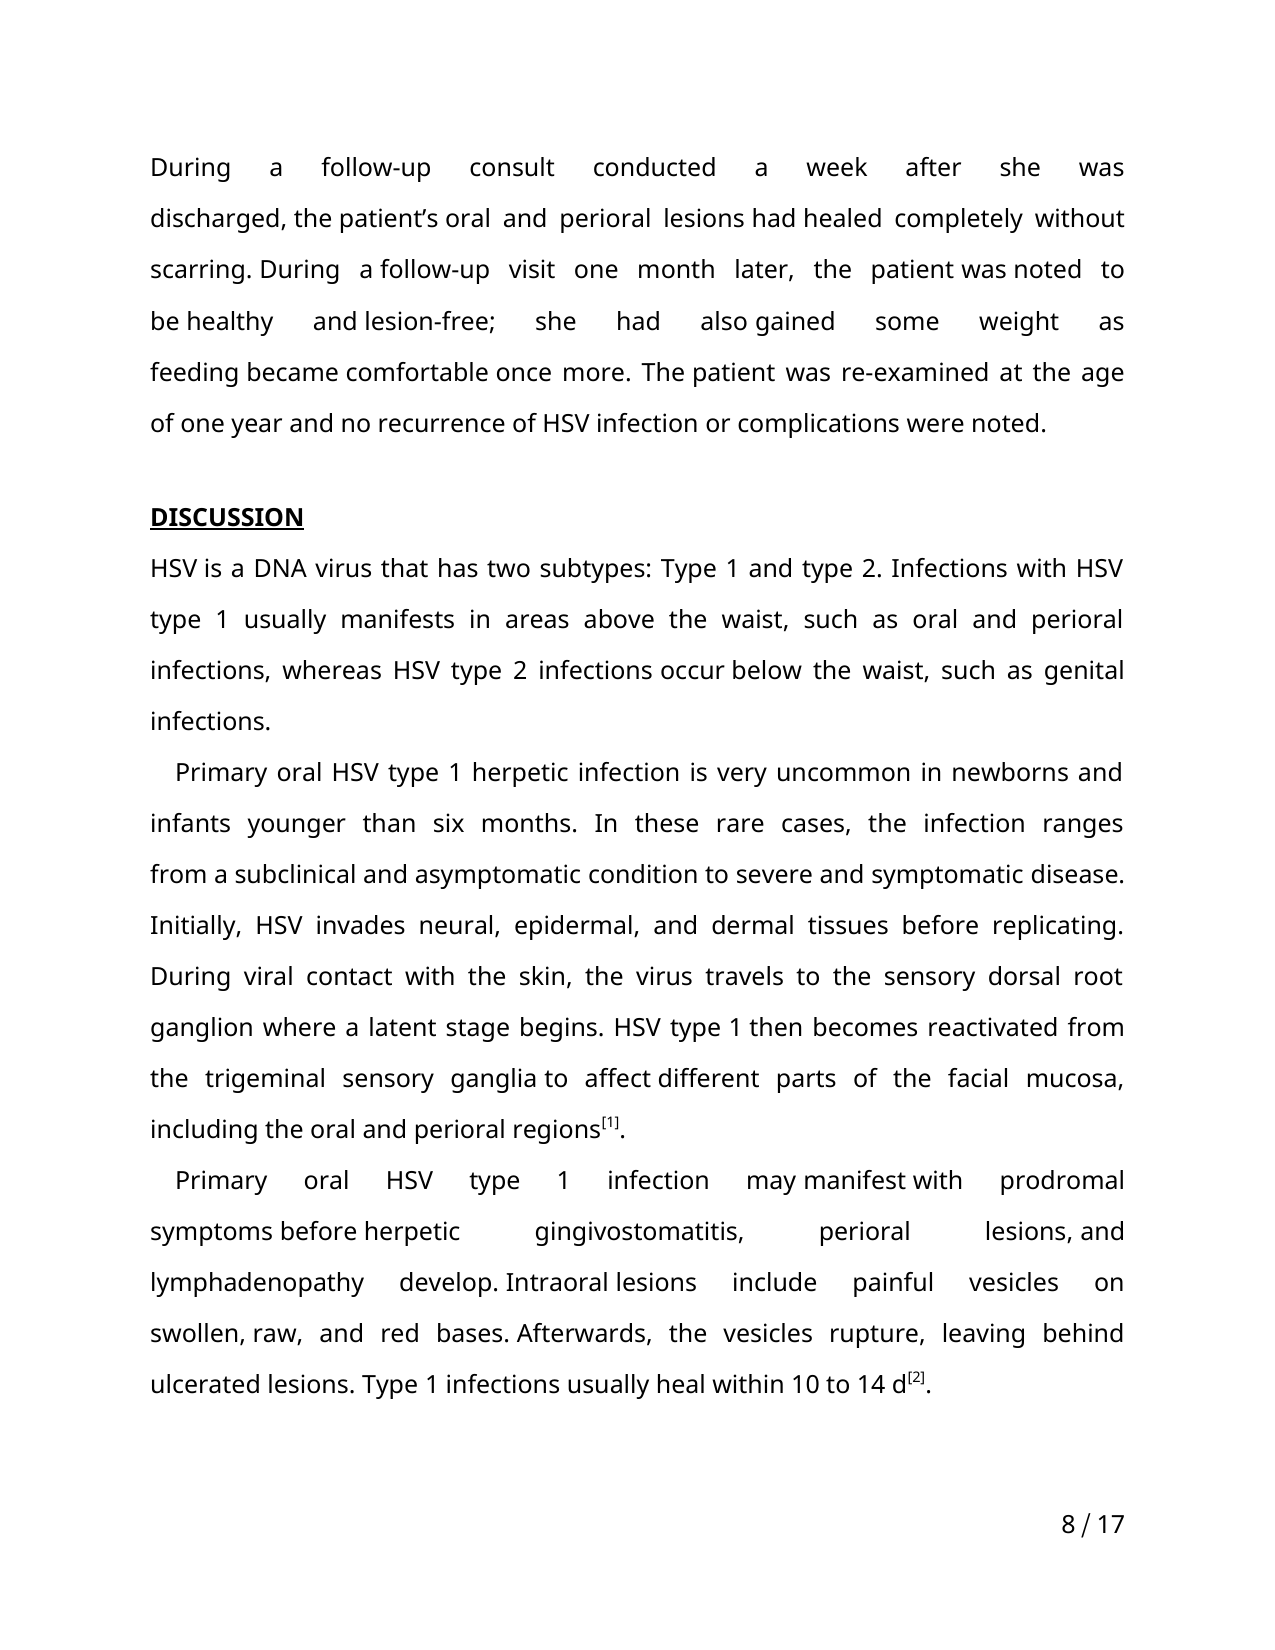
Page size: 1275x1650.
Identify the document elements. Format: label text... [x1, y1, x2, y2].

text DISCUSSION [150, 499, 1125, 533]
text Primary oral HSV type 1 infection may manifest with prodromal symptoms before herpetic gingivostomatitis, perioral lesions, and lymphadenopathy develop. Intraoral lesions include painful vesicles on swollen, raw, and red bases. Afterwards, the vesicles rupture, leaving behind ulcerated lesions. Type 1 infections usually heal within 10 to 14 d[2]. [150, 1163, 1125, 1401]
text HSV is a DNA virus that has two subtypes: Type 1 and type 2. Infections with HSV type 1 usually manifests in areas above the waist, such as oral and perioral infections, whereas HSV type 2 infections occur below the waist, such as genital infections. [150, 550, 1125, 738]
text Primary oral HSV type 1 herpetic infection is very uncommon in newborns and infants younger than six months. In these rare cases, the infection ranges from a subclinical and asymptomatic condition to severe and symptomatic disease. Initially, HSV invades neural, epidermal, and dermal tissues before replicating. During viral contact with the skin, the virus travels to the sensory dorsal root ganglion where a latent stage begins. HSV type 1 then becomes reactivated from the trigeminal sensory ganglia to affect different parts of the facial mucosa, including the oral and perioral regions[1]. [150, 754, 1125, 1146]
text During a follow-up consult conducted a week after she was discharged, the patient’s oral and perioral lesions had healed completely without scarring. During a follow-up visit one month later, the patient was noted to be healthy and lesion-free; she had also gained some weight as feeding became comfortable once more. The patient was re-examined at the age of one year and no recurrence of HSV infection or complications were noted. [150, 150, 1125, 439]
